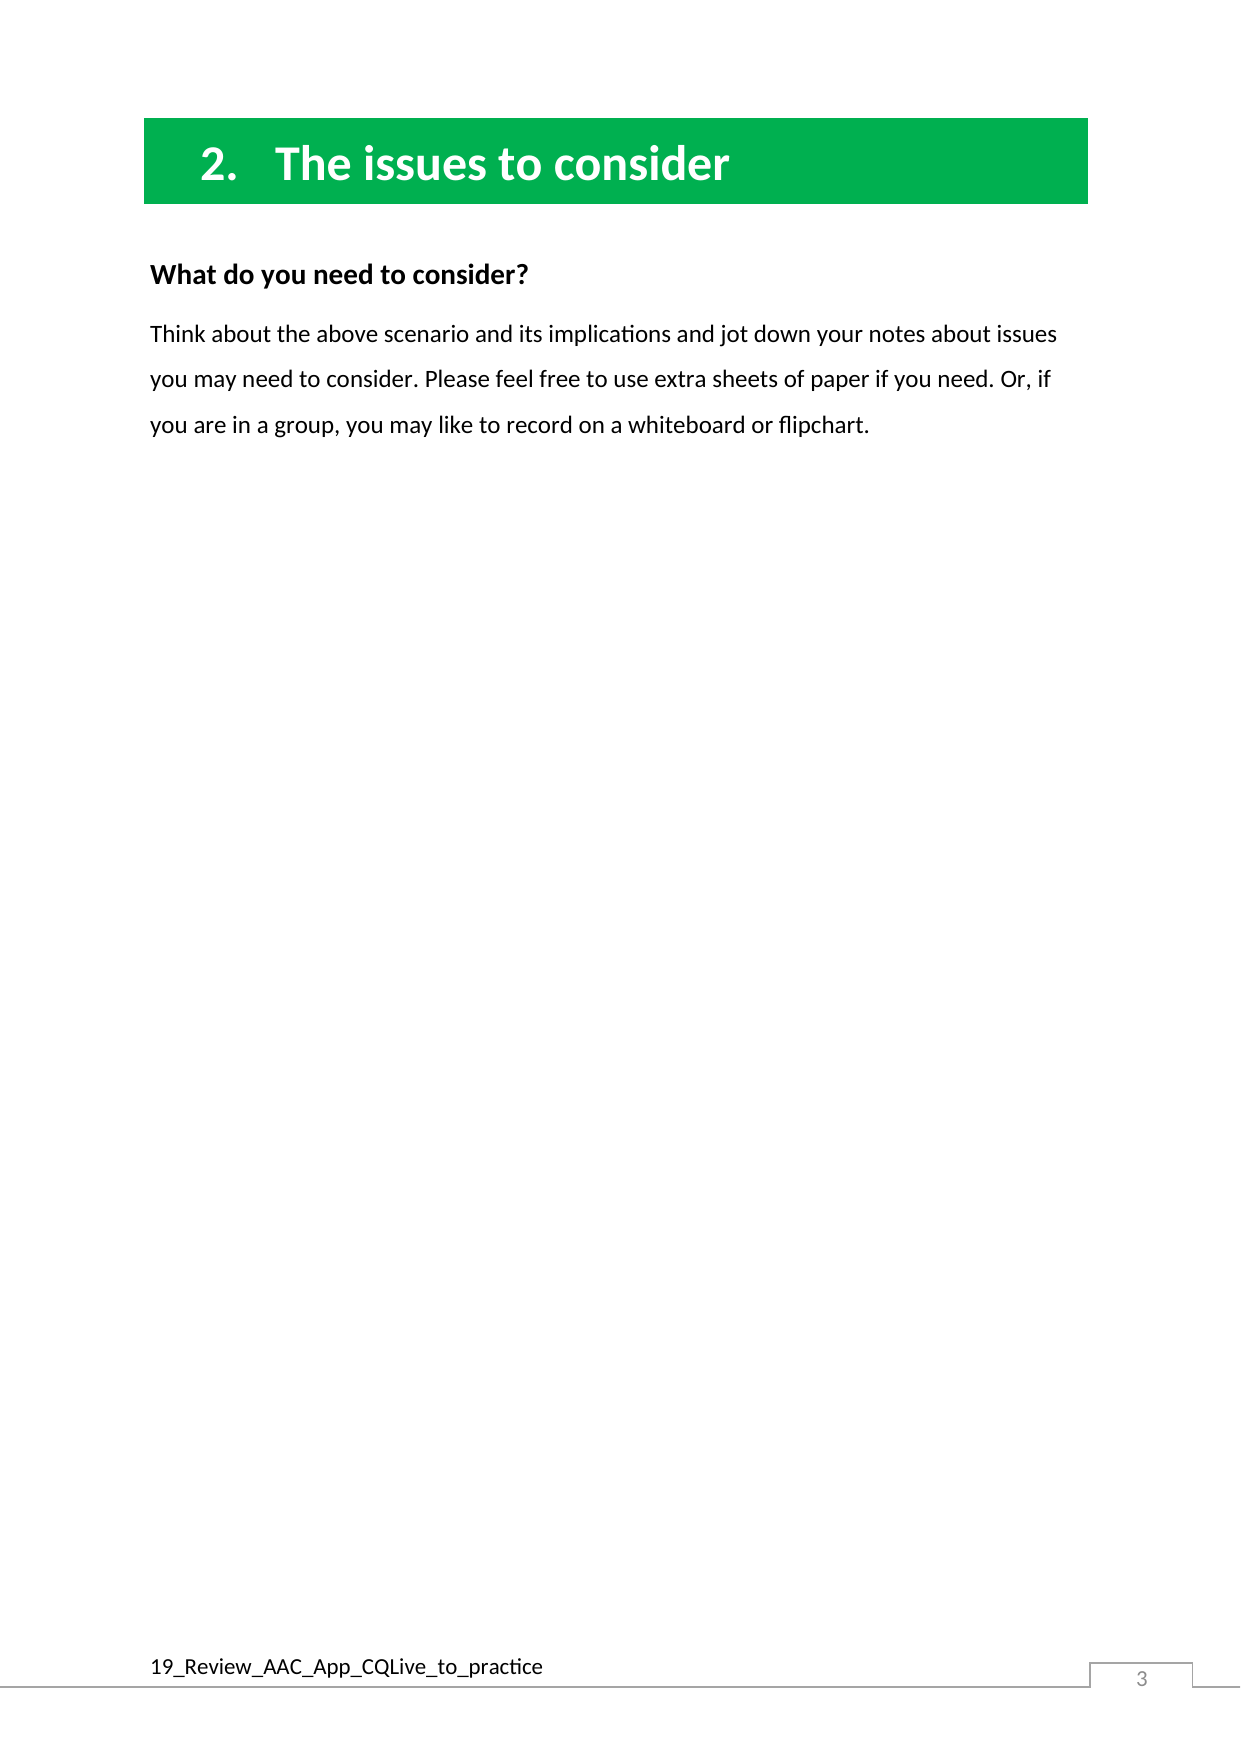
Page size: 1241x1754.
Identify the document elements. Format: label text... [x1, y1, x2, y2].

text What do you need to consider? [150, 256, 1090, 292]
text Think about the above scenario and its implications and jot down your notes about issues you may need to consider. Please feel free to use extra sheets of paper if you need. Or, if you are in a group, you may like to record on a whiteboard or flipchart. [150, 318, 1090, 440]
